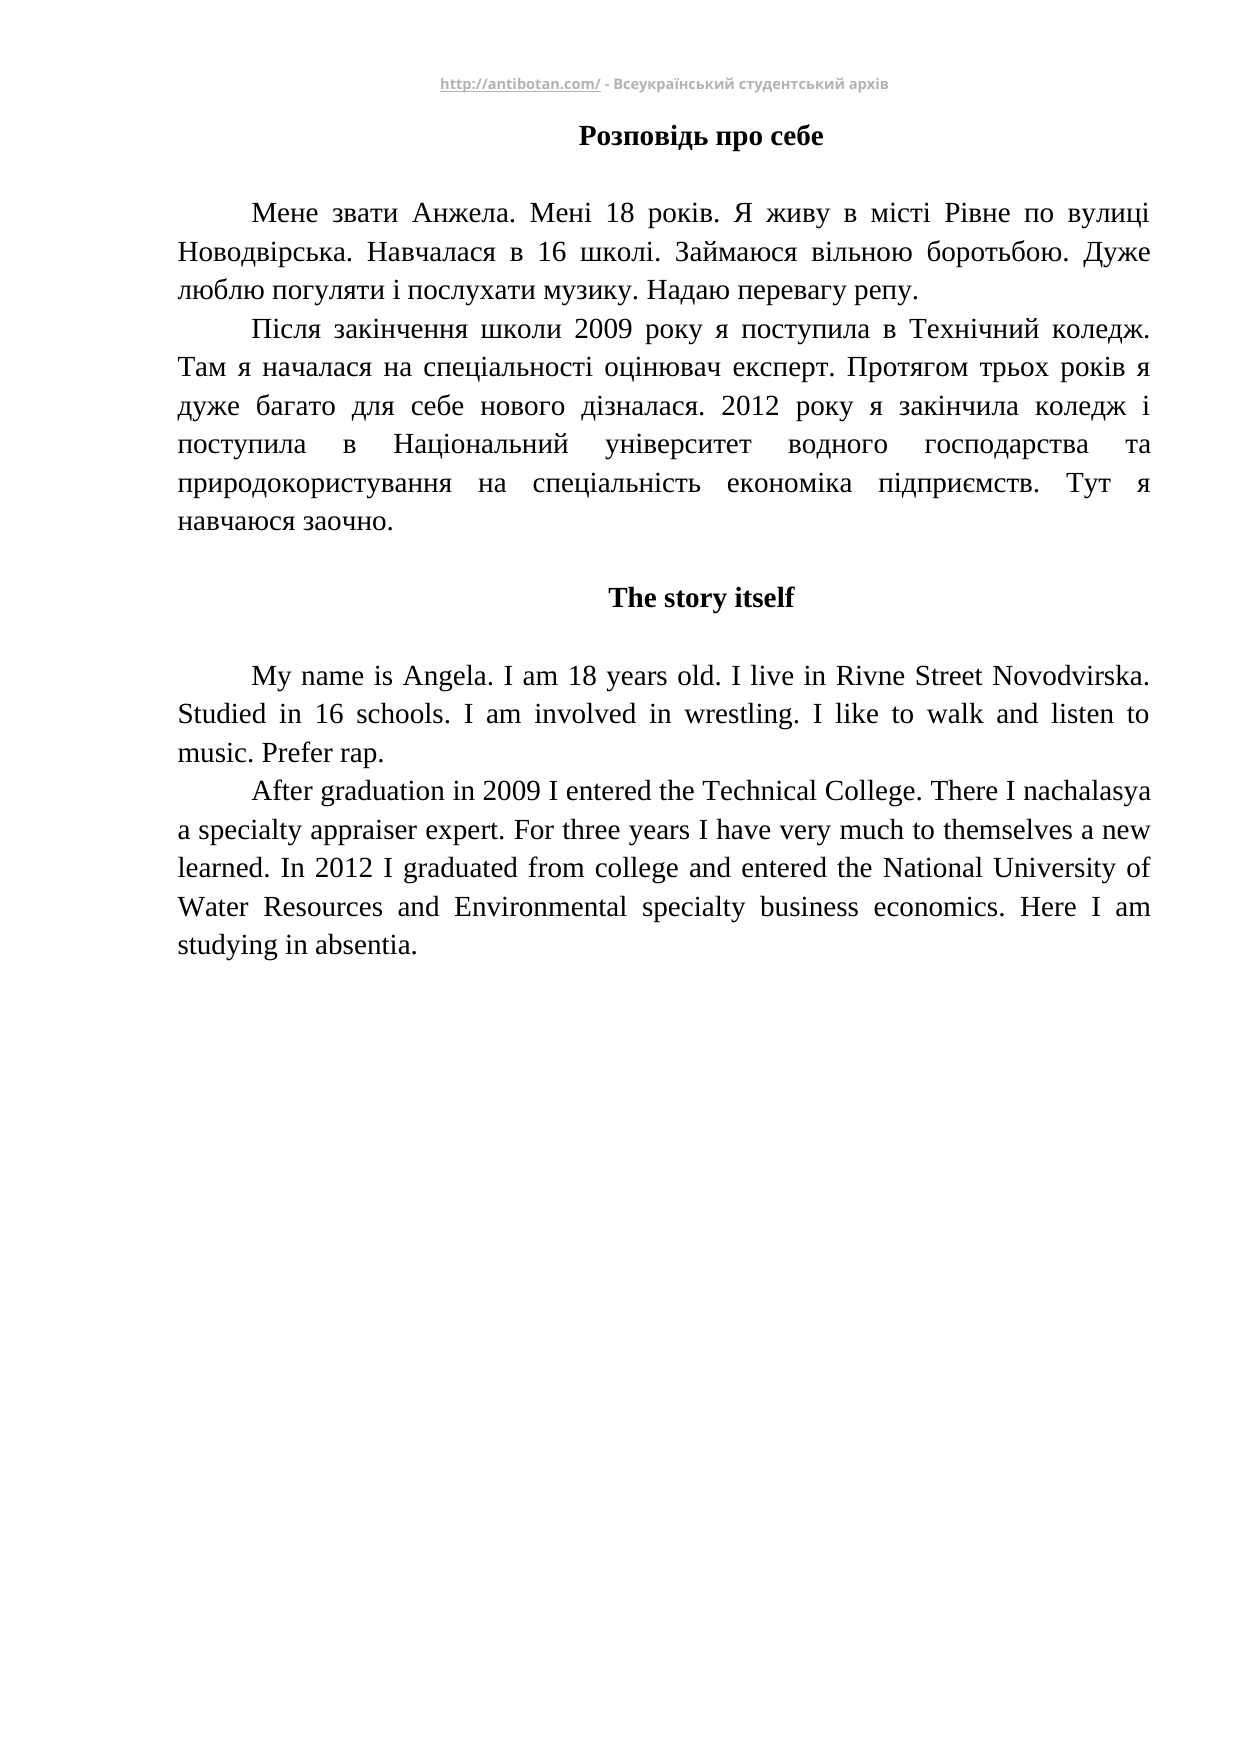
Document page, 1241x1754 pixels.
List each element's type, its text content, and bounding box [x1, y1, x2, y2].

text After graduation in 2009 I entered the Technical College. There I nachalasya a specialty appraiser expert. For three years I have very much to themselves a new learned. In 2012 I graduated from college and entered the National University of Water Resources and Environmental specialty business economics. Here I am studying in absentia. [177, 773, 1152, 961]
text My name is Angela. I am 18 years old. I live in Rivne Street Novodvirska. Studied in 16 schools. I am involved in wrestling. I like to walk and listen to music. Prefer rap. [177, 658, 1152, 768]
text Мене звати Анжела. Мені 18 років. Я живу в місті Рівне по вулиці Новодвірська. Навчалася в 16 школі. Займаюся вільною боротьбою. Дуже люблю погуляти і послухати музику. Надаю перевагу репу. [177, 195, 1152, 306]
text Розповідь про себе [177, 118, 1152, 152]
text The story itself [177, 581, 1152, 614]
text Після закінчення школи 2009 року я поступила в Технічний коледж. Там я началася на спеціальності оцінювач експерт. Протягом трьох років я дуже багато для себе нового дізналася. 2012 року я закінчила коледж і поступила в Національний університет водного господарства та природокористування на спеціальність економіка підприємств. Тут я навчаюся заочно. [177, 311, 1152, 537]
